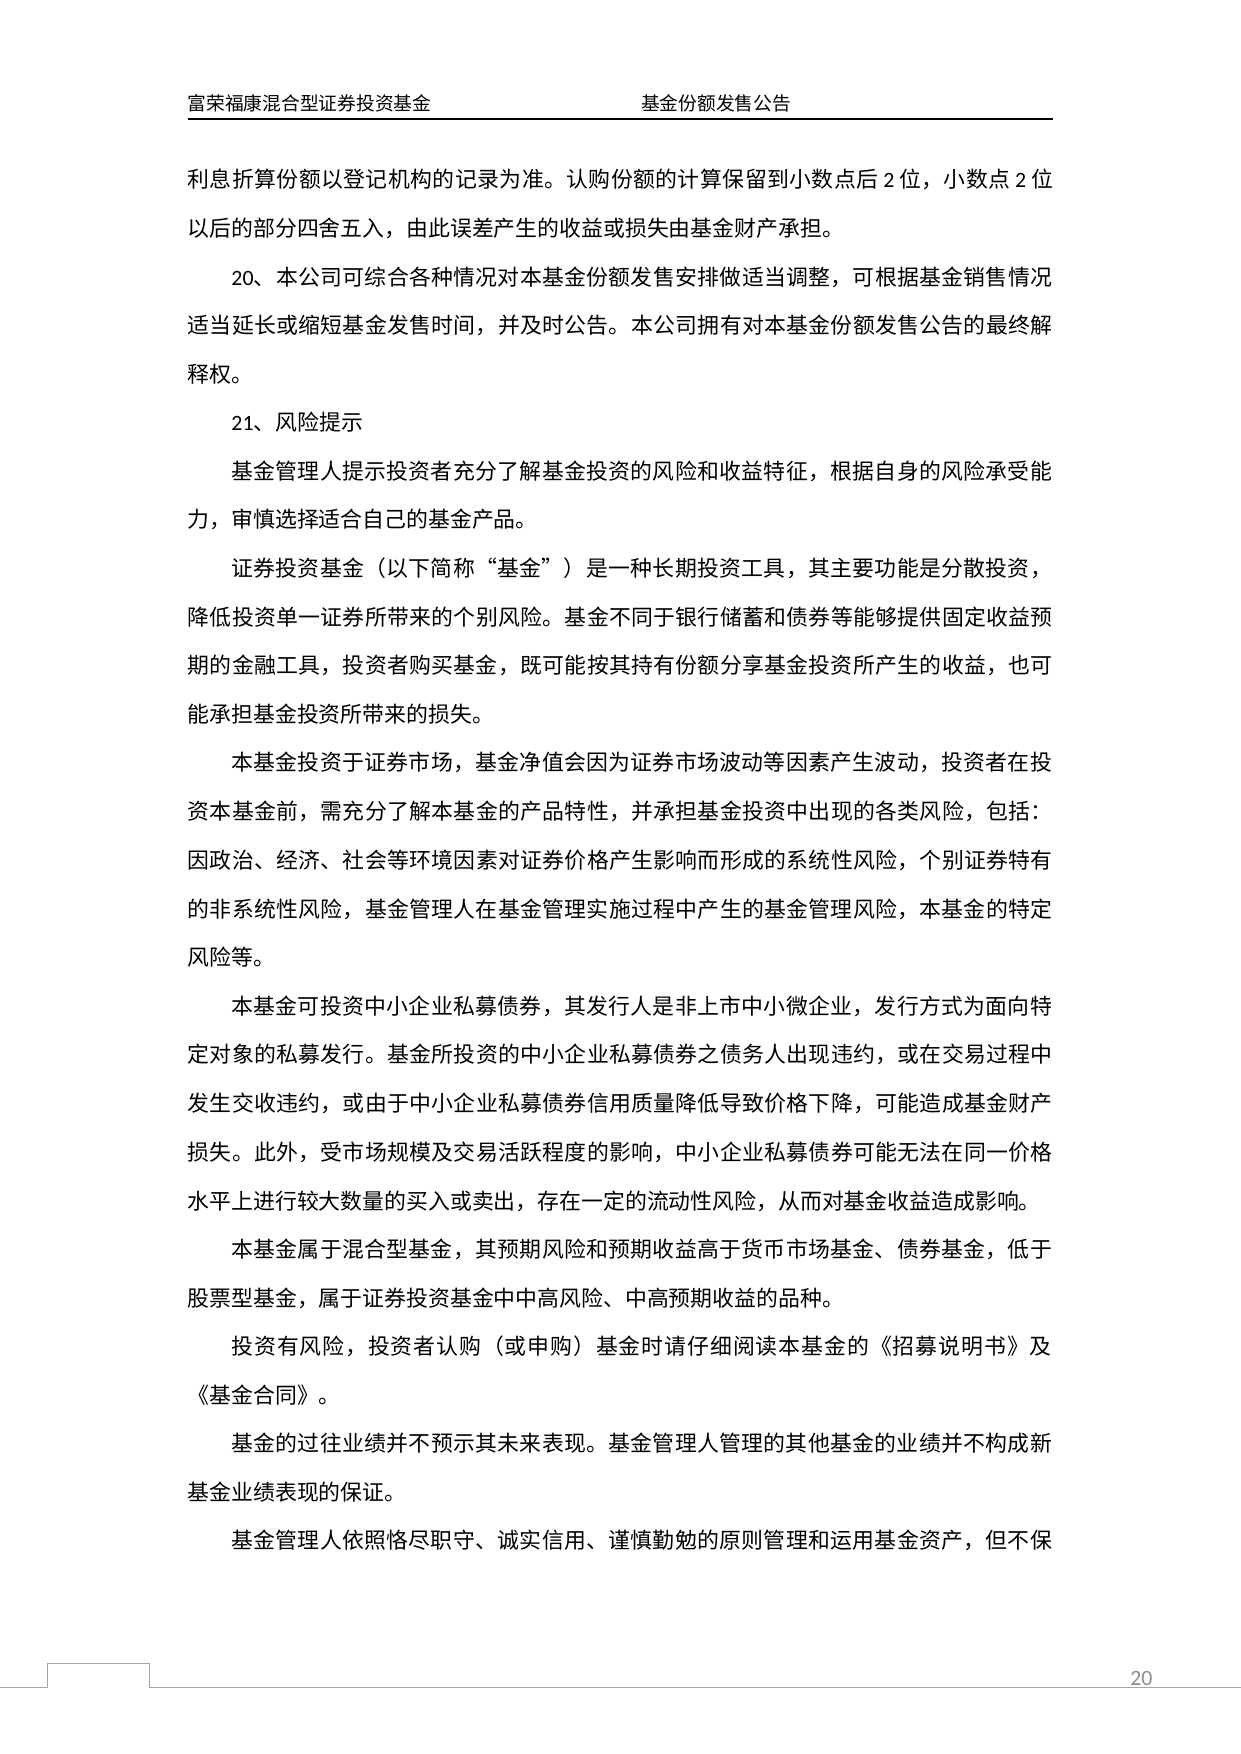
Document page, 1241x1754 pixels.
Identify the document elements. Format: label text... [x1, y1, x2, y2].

text 本基金投资于证券市场，基金净值会因为证券市场波动等因素产生波动，投资者在投资本基金前，需充分了解本基金的产品特性，并承担基金投资中出现的各类风险，包括：因政治、经济、社会等环境因素对证券价格产生影响而形成的系统性风险，个别证券特有的非系统性风险，基金管理人在基金管理实施过程中产生的基金管理风险，本基金的特定风险等。 [187, 745, 1053, 972]
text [187, 162, 1053, 243]
text 基金的过往业绩并不预示其未来表现。基金管理人管理的其他基金的业绩并不构成新基金业绩表现的保证。 [187, 1426, 1053, 1507]
text 20、本公司可综合各种情况对本基金份额发售安排做适当调整，可根据基金销售情况适当延长或缩短基金发售时间，并及时公告。本公司拥有对本基金份额发售公告的最终解释权。 [187, 259, 1053, 389]
text 本基金可投资中小企业私募债券，其发行人是非上市中小微企业，发行方式为面向特定对象的私募发行。基金所投资的中小企业私募债券之债务人出现违约，或在交易过程中发生交收违约，或由于中小企业私募债券信用质量降低导致价格下降，可能造成基金财产损失。此外，受市场规模及交易活跃程度的影响，中小企业私募债券可能无法在同一价格水平上进行较大数量的买入或卖出，存在一定的流动性风险，从而对基金收益造成影响。 [187, 988, 1053, 1216]
text 证券投资基金（以下简称“基金”）是一种长期投资工具，其主要功能是分散投资，降低投资单一证券所带来的个别风险。基金不同于银行储蓄和债券等能够提供固定收益预期的金融工具，投资者购买基金，既可能按其持有份额分享基金投资所产生的收益，也可能承担基金投资所带来的损失。 [187, 550, 1053, 729]
text 基金管理人提示投资者充分了解基金投资的风险和收益特征，根据自身的风险承受能力，审慎选择适合自己的基金产品。 [187, 453, 1053, 534]
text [187, 1523, 1053, 1555]
text 本基金属于混合型基金，其预期风险和预期收益高于货币市场基金、债券基金，低于股票型基金，属于证券投资基金中中高风险、中高预期收益的品种。 [187, 1232, 1053, 1313]
text 21、风险提示 [187, 405, 1053, 437]
text 投资有风险，投资者认购（或申购）基金时请仔细阅读本基金的《招募说明书》及《基金合同》。 [187, 1329, 1053, 1410]
